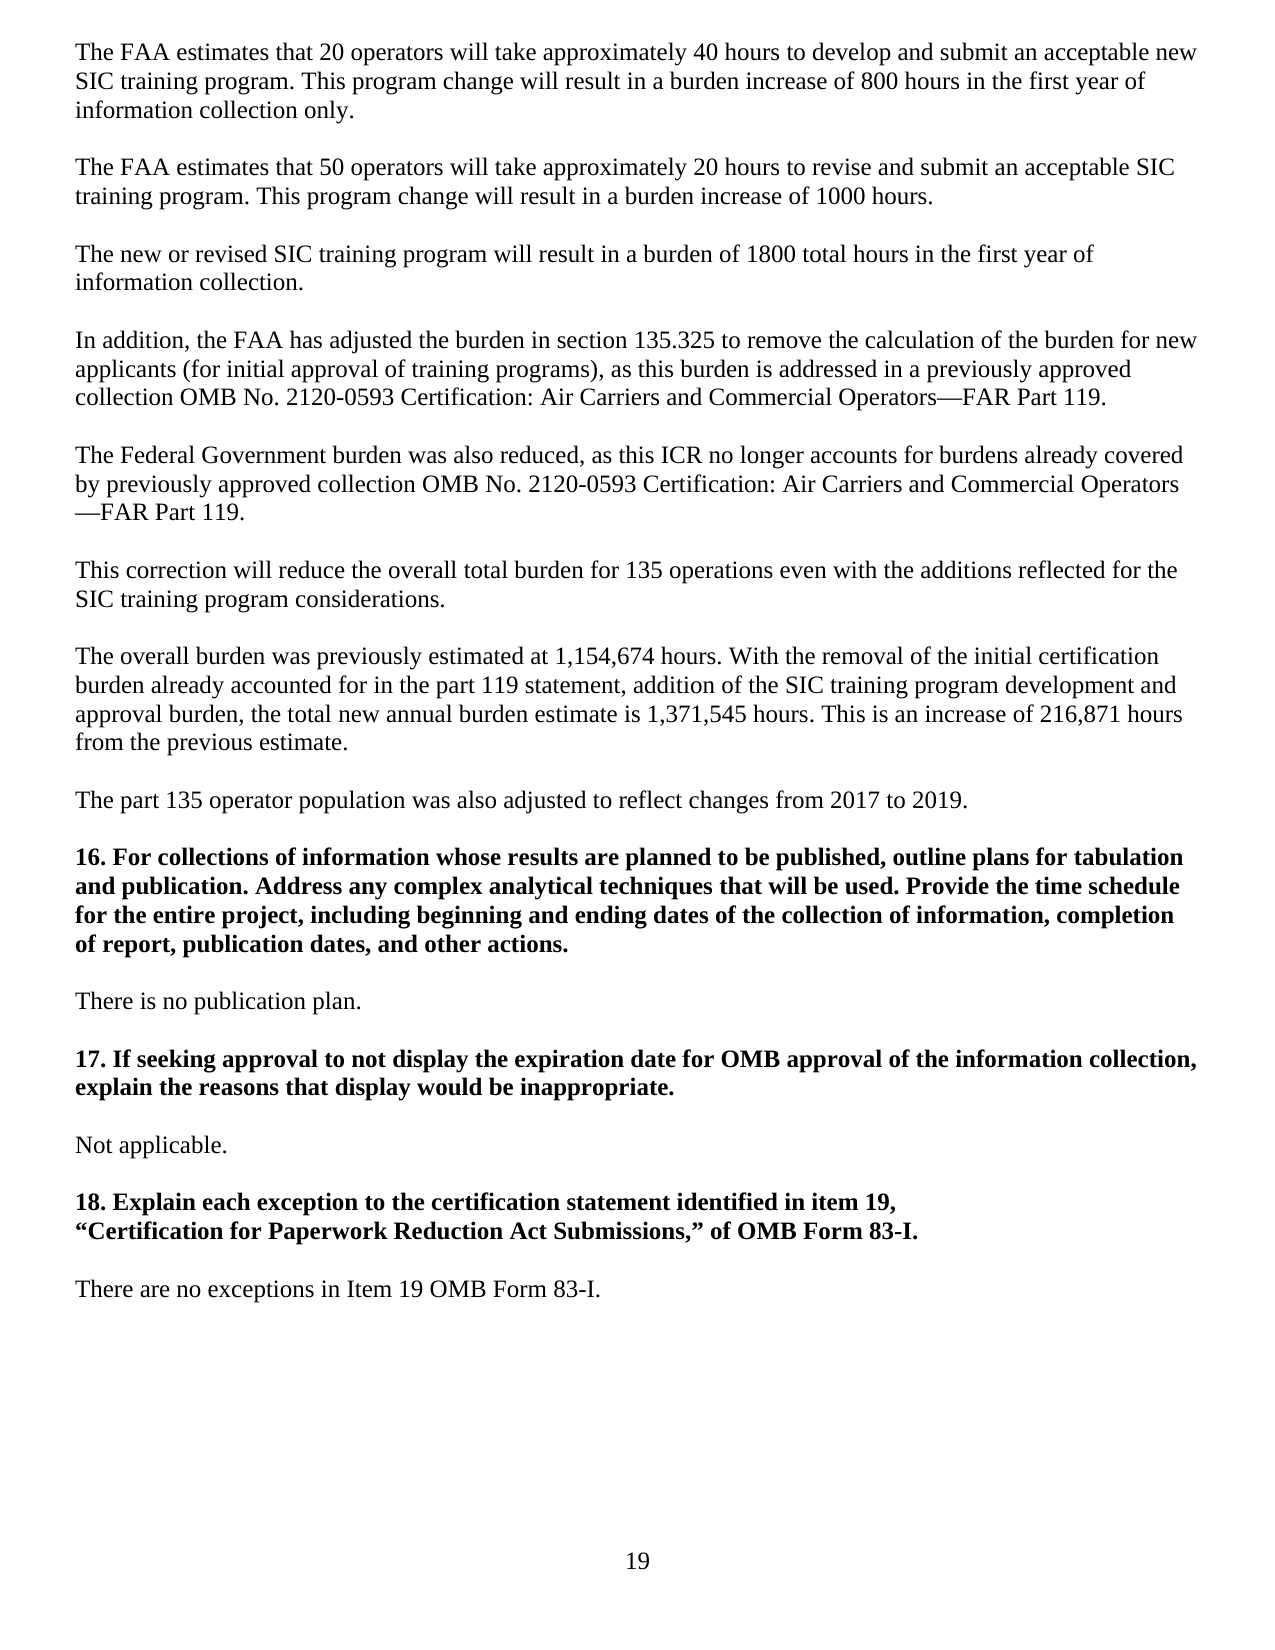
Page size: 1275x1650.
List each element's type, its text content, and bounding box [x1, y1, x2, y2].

text The new or revised SIC training program will result in a burden of 1800 total hours in the first year of information collection. [75, 239, 1200, 296]
text The overall burden was previously estimated at 1,154,674 hours. With the removal of the initial certification burden already accounted for in the part 119 statement, addition of the SIC training program development and approval burden, the total new annual burden estimate is 1,371,545 hours. This is an increase of 216,871 hours from the previous estimate. [75, 641, 1200, 756]
text There are no exceptions in Item 19 OMB Form 83-I. [75, 1274, 1200, 1302]
text “Certification for Paperwork Reduction Act Submissions,” of OMB Form 83-I. [75, 1216, 1200, 1245]
text 16. For collections of information whose results are planned to be published, outline plans for tabulation and publication. Address any complex analytical techniques that will be used. Provide the time schedule for the entire project, including beginning and ending dates of the collection of information, completion of report, publication dates, and other actions. [75, 842, 1200, 957]
text 17. If seeking approval to not display the expiration date for OMB approval of the information collection, explain the reasons that display would be inappropriate. [75, 1044, 1200, 1101]
text The Federal Government burden was also reduced, as this ICR no longer accounts for burdens already covered by previously approved collection OMB No. 2120-0593 Certification: Air Carriers and Commercial Operators—FAR Part 119. [75, 440, 1200, 526]
text The FAA estimates that 20 operators will take approximately 40 hours to develop and submit an acceptable new SIC training program. This program change will result in a burden increase of 800 hours in the first year of information collection only. [75, 37, 1200, 124]
text The part 135 operator population was also adjusted to reflect changes from 2017 to 2019. [75, 785, 1200, 814]
text The FAA estimates that 50 operators will take approximately 20 hours to revise and submit an acceptable SIC training program. This program change will result in a burden increase of 1000 hours. [75, 152, 1200, 210]
text There is no publication plan. [75, 986, 1200, 1015]
text Not applicable. [75, 1130, 1200, 1159]
text 18. Explain each exception to the certification statement identified in item 19, [75, 1187, 1200, 1216]
text In addition, the FAA has adjusted the burden in section 135.325 to remove the calculation of the burden for new applicants (for initial approval of training programs), as this burden is addressed in a previously approved collection OMB No. 2120-0593 Certification: Air Carriers and Commercial Operators—FAR Part 119. [75, 325, 1200, 411]
text This correction will reduce the overall total burden for 135 operations even with the additions reflected for the SIC training program considerations. [75, 555, 1200, 612]
